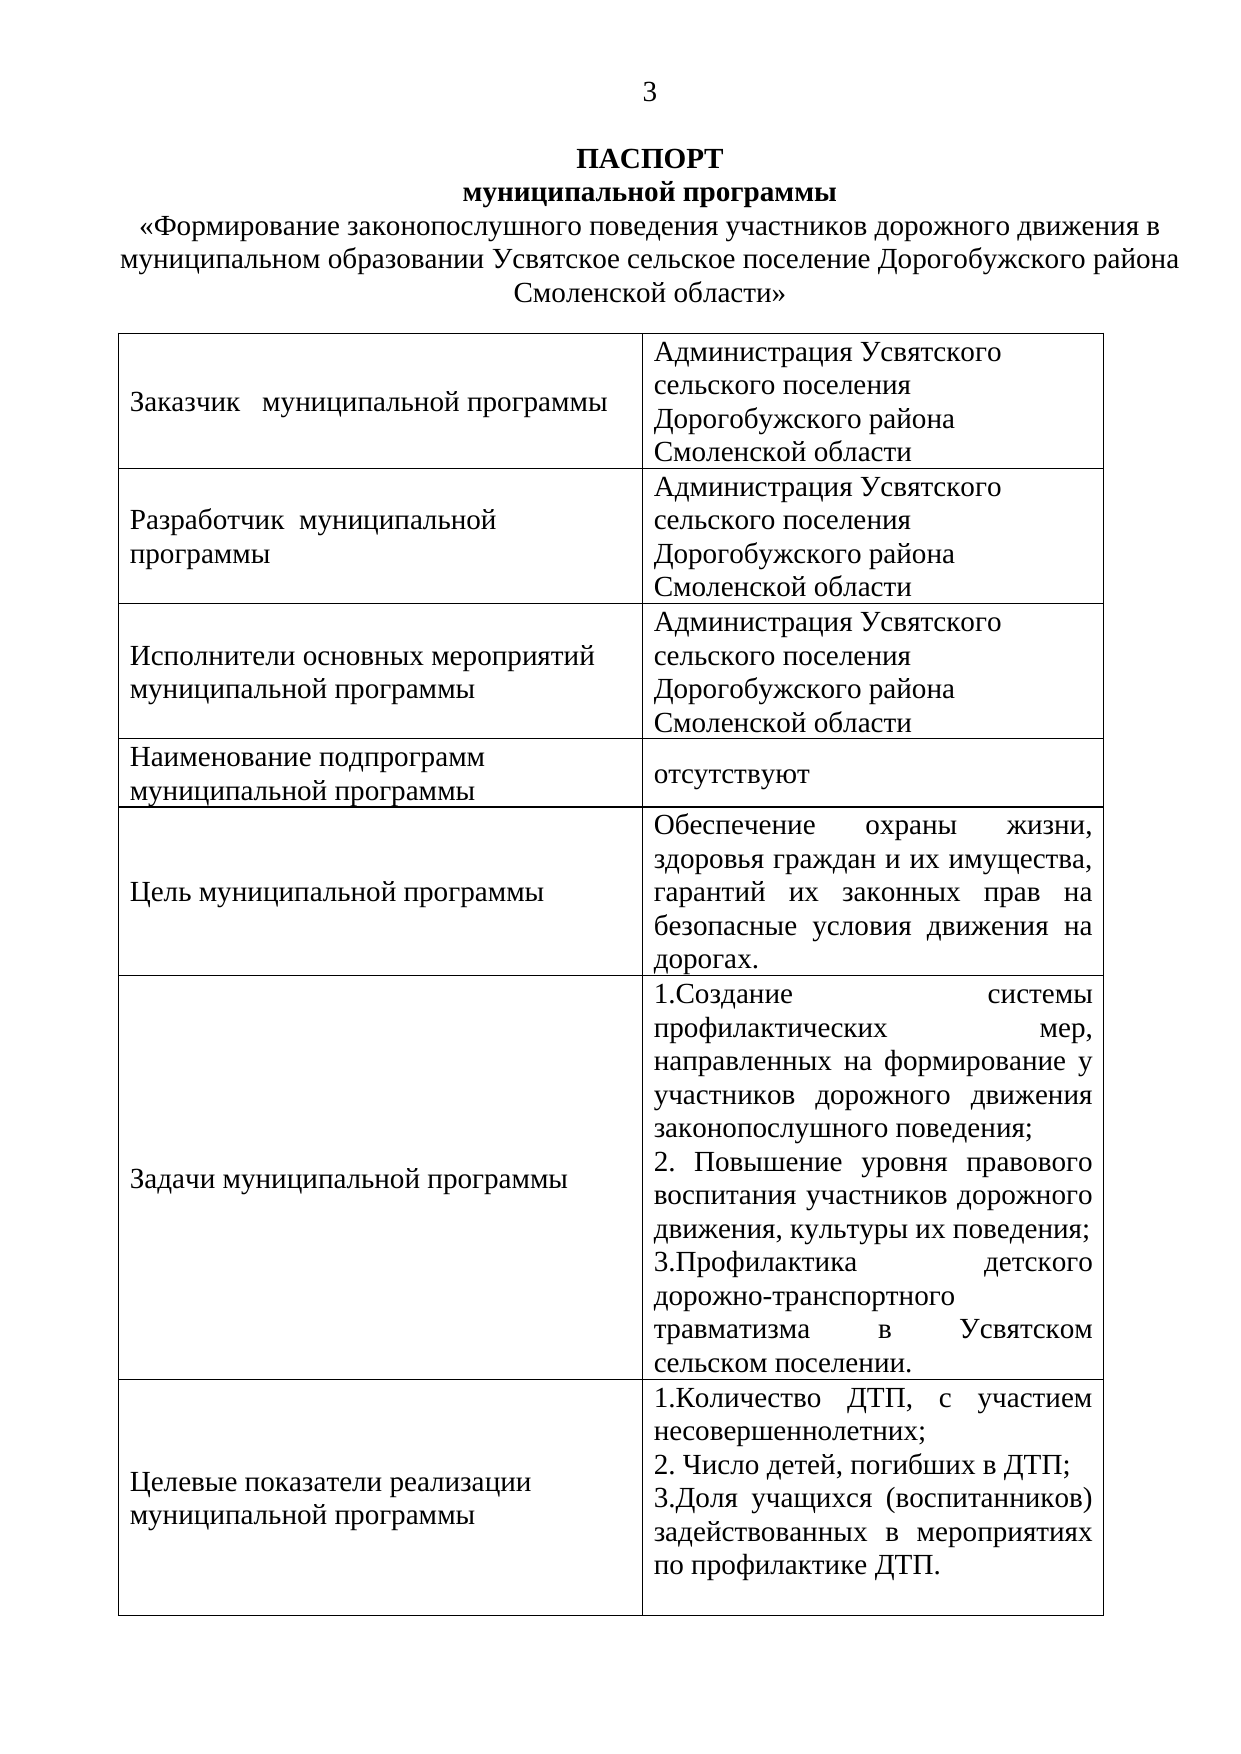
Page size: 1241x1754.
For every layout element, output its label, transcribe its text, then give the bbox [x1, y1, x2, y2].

table_cell Администрация Усвятского сельского поселения Дорогобужского района Смоленской области [643, 604, 1103, 738]
table_cell Задачи муниципальной программы [119, 976, 642, 1379]
table_header Заказчик муниципальной программы [119, 334, 642, 468]
table_header Администрация Усвятского сельского поселения Дорогобужского района Смоленской области [643, 334, 1103, 468]
table_cell отсутствуют [643, 739, 1103, 806]
text «Формирование законопослушного поведения участников дорожного движения в муниципальном образовании Усвятское сельское поселение Дорогобужского района Смоленской области» [118, 208, 1181, 309]
table_cell Цель муниципальной программы [119, 808, 642, 975]
table_cell Наименование подпрограмм муниципальной программы [119, 739, 642, 806]
table_cell Администрация Усвятского сельского поселения Дорогобужского района Смоленской области [643, 469, 1103, 603]
text ПАСПОРТ [118, 141, 1181, 174]
table_cell 1.Создание системы профилактических мер, направленных на формирование у участников дорожного движения законопослушного поведения; 2. Повышение уровня правового воспитания участников дорожного движения, культуры их поведения; 3.Профилактика детского дорожно-транспортного травматизма в Усвятском сельском поселении. [643, 976, 1103, 1379]
text муниципальной программы [118, 174, 1181, 208]
table_cell Обеспечение охраны жизни, здоровья граждан и их имущества, гарантий их законных прав на безопасные условия движения на дорогах. [643, 808, 1103, 975]
table_cell Целевые показатели реализации муниципальной программы [119, 1380, 642, 1614]
table_cell Разработчик муниципальной программы [119, 469, 642, 603]
table_cell 1.Количество ДТП, с участием несовершеннолетних; 2. Число детей, погибших в ДТП; 3.Доля учащихся (воспитанников) задействованных в мероприятиях по профилактике ДТП. [643, 1380, 1103, 1614]
table_cell Исполнители основных мероприятий муниципальной программы [119, 604, 642, 738]
